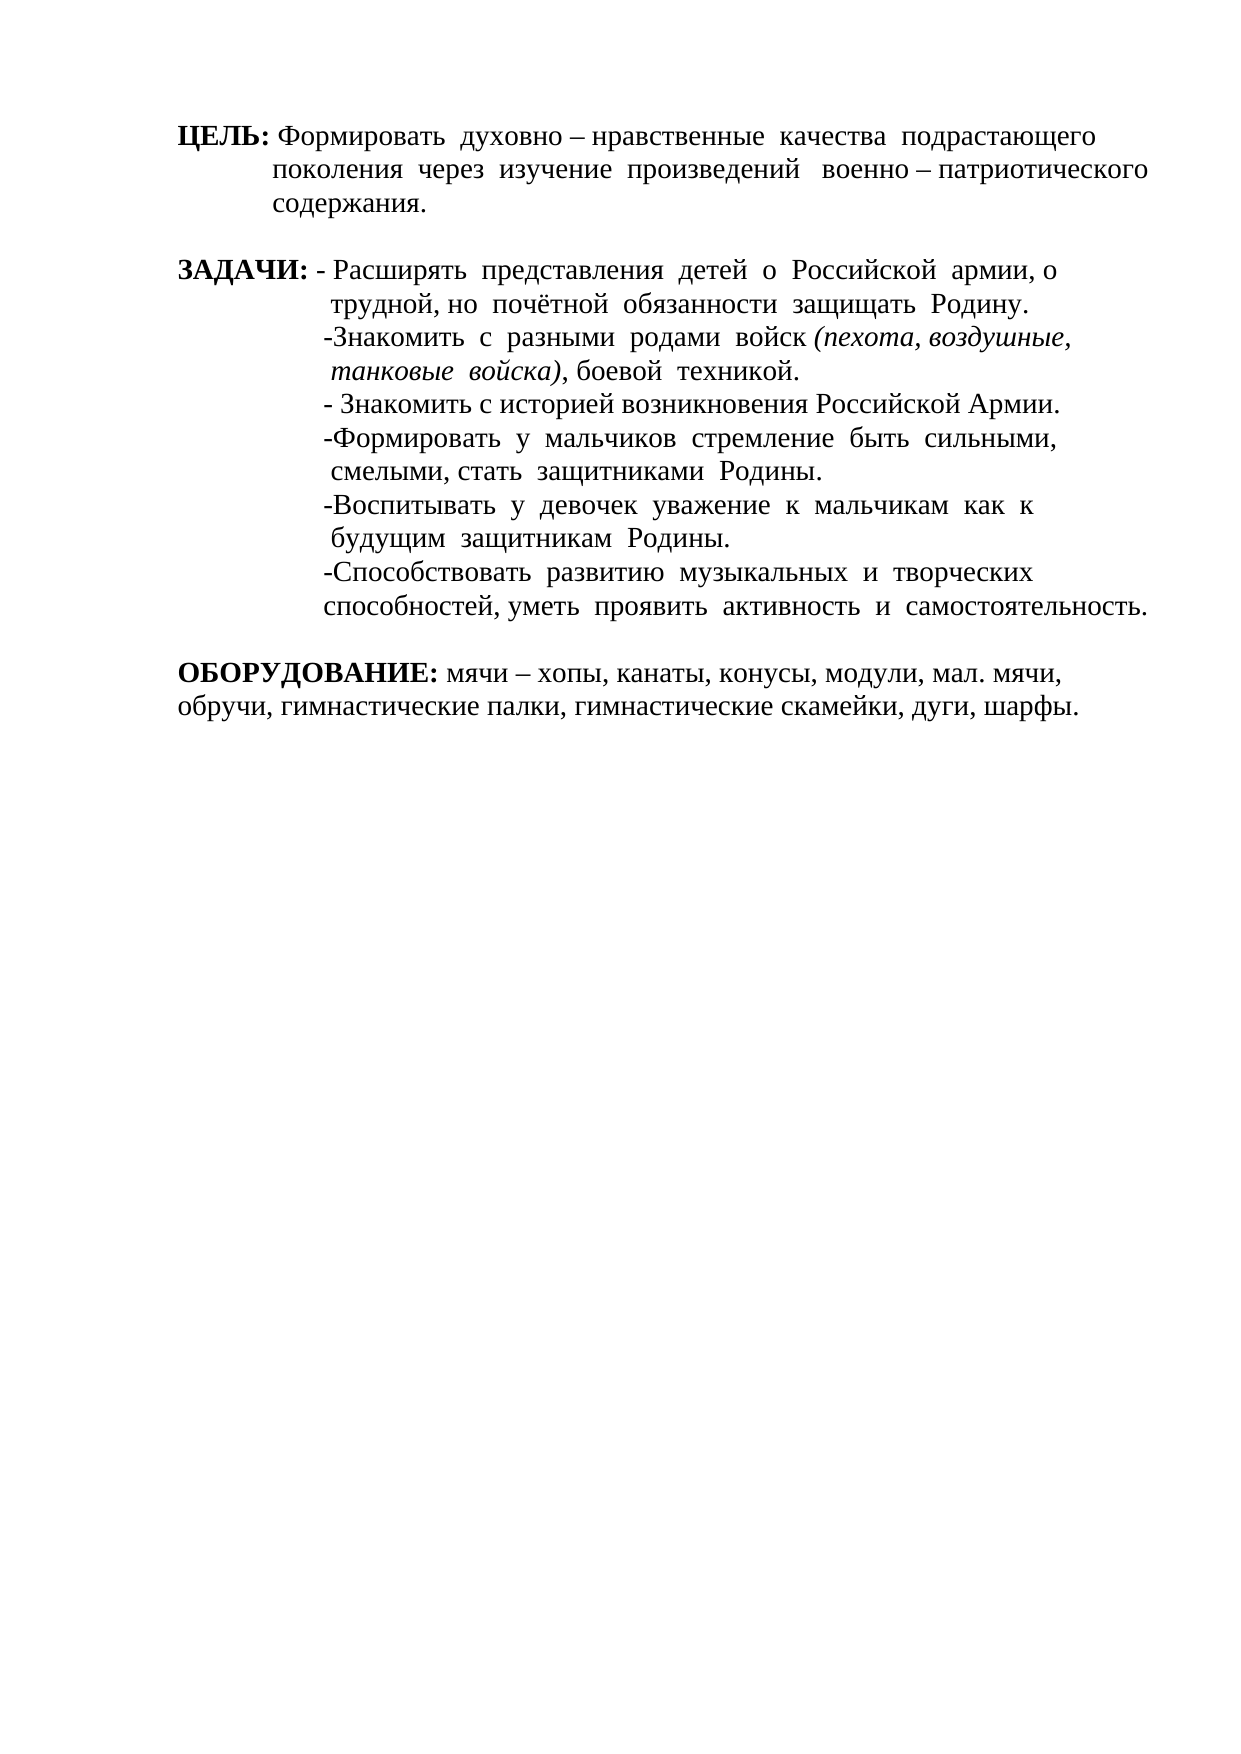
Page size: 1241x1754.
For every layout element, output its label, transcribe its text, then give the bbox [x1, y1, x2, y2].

text содержания. [177, 185, 1152, 219]
text ЗАДАЧИ: - Расширять представления детей о Российской армии, о [177, 252, 1152, 286]
text способностей, уметь проявить активность и самостоятельность. [177, 588, 1152, 621]
text -Воспитывать у девочек уважение к мальчикам как к [177, 487, 1152, 521]
text будущим защитникам Родины. [177, 521, 1152, 554]
text поколения через изучение произведений военно – патриотического [177, 152, 1152, 185]
text смелыми, стать защитниками Родины. [177, 453, 1152, 487]
text трудной, но почётной обязанности защищать Родину. [177, 286, 1152, 319]
text танковые войска), боевой техникой. [177, 353, 1152, 386]
text -Формировать у мальчиков стремление быть сильными, [177, 420, 1152, 453]
text - Знакомить с историей возникновения Российской Армии. [177, 386, 1152, 420]
text ОБОРУДОВАНИЕ: мячи – хопы, канаты, конусы, модули, мал. мячи, обручи, гимнастические палки, гимнастические скамейки, дуги, шарфы. [177, 655, 1152, 722]
text -Способствовать развитию музыкальных и творческих [177, 554, 1152, 588]
text -Знакомить с разными родами войск (пехота, воздушные, [177, 319, 1152, 353]
text ЦЕЛЬ: Формировать духовно – нравственные качества подрастающего [177, 118, 1152, 152]
